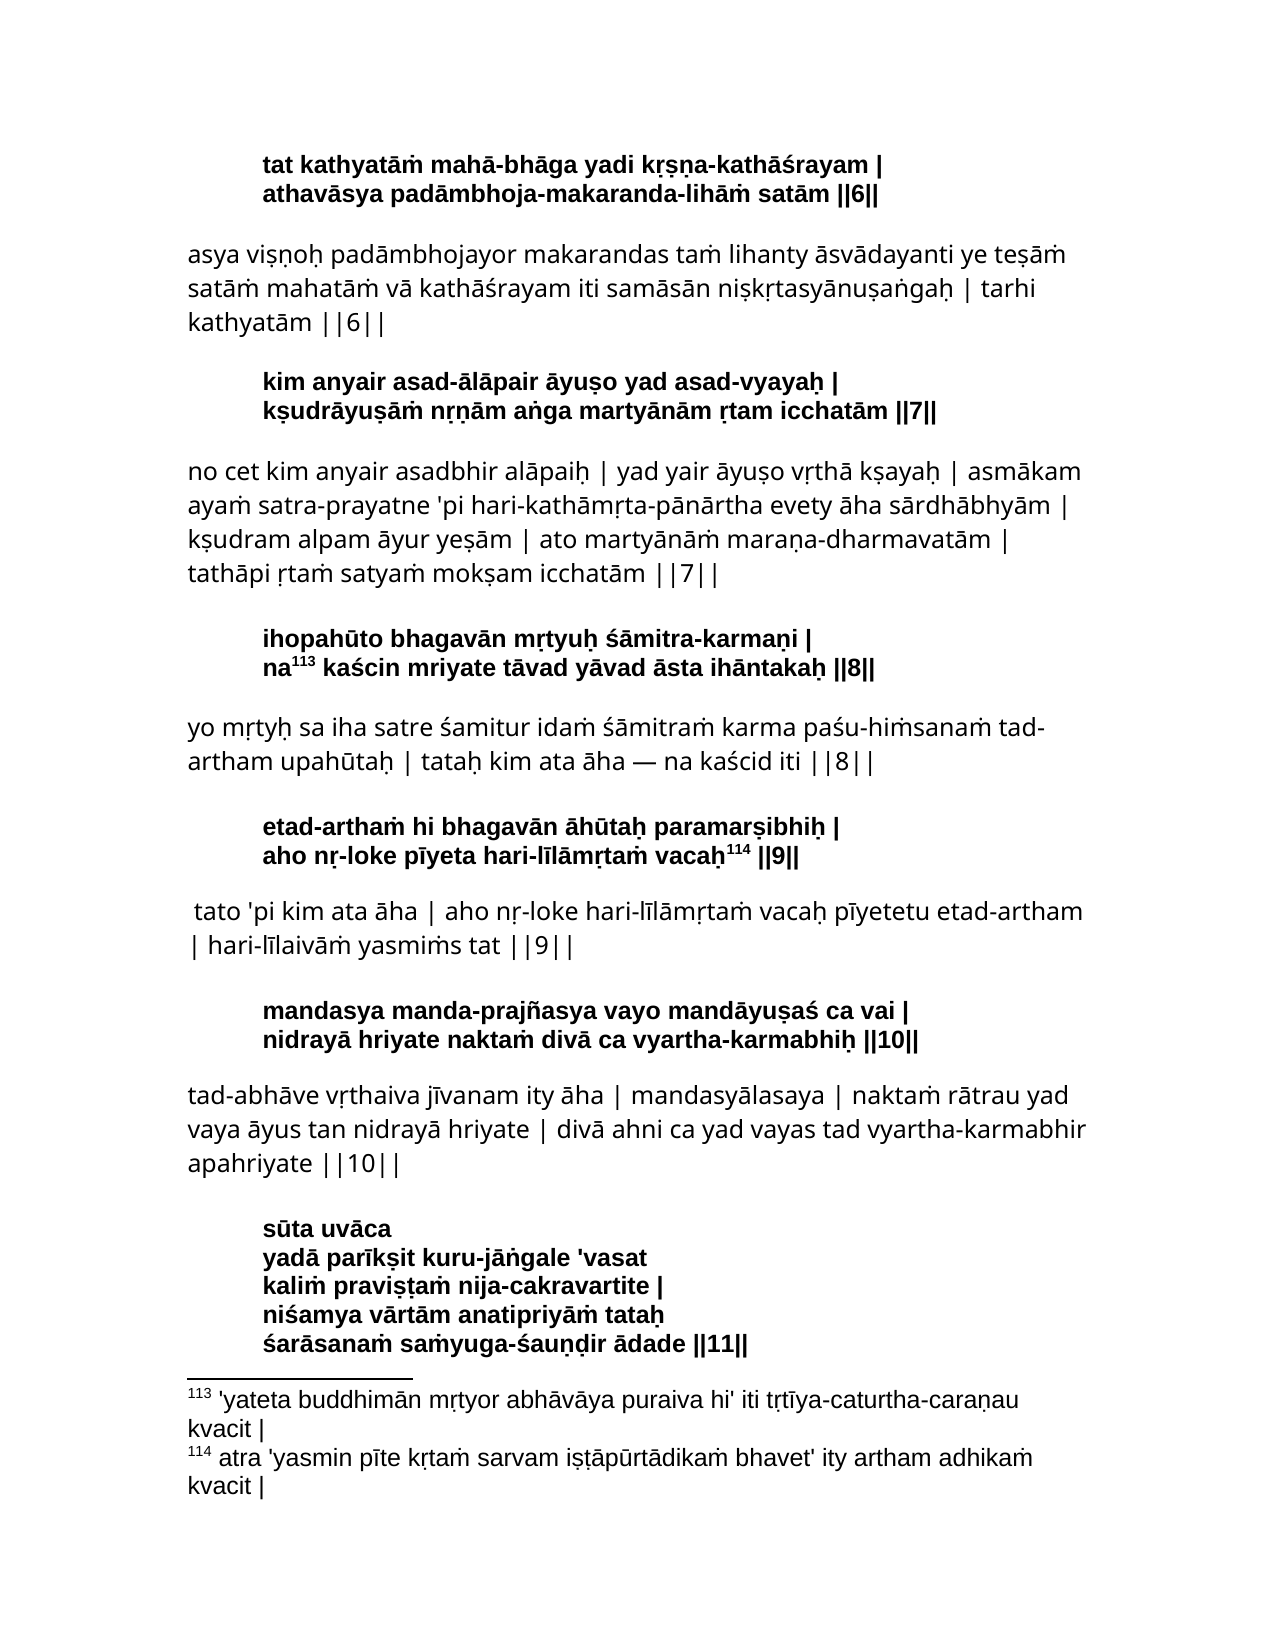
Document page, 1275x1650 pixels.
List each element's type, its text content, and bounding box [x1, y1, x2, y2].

text tat kathyatāṁ mahā-bhāga yadi kṛṣṇa-kathāśrayam | athavāsya padāmbhoja-makaranda-lihāṁ satām ||6|| [262, 150, 1088, 236]
text etad-arthaṁ hi bhagavān āhūtaḥ paramarṣibhiḥ | aho nṛ-loke pīyeta hari-līlāmṛtaṁ vacaḥ ||9|| [262, 812, 1088, 870]
text tad-abhāve vṛthaiva jīvanam ity āha | mandasyālasaya | naktaṁ rātrau yad vaya āyus tan nidrayā hriyate | divā ahni ca yad vayas tad vyartha-karmabhir apahriyate ||10|| [187, 1077, 1088, 1180]
text sūta uvāca yadā parīkṣit kuru-jāṅgale 'vasat kaliṁ praviṣṭaṁ nija-cakravartite | niśamya vārtām anatipriyāṁ tataḥ śarāsanaṁ saṁyuga-śauṇḍir ādade ||11|| [262, 1214, 1088, 1357]
text ihopahūto bhagavān mṛtyuḥ śāmitra-karmaṇi | na kaścin mriyate tāvad yāvad āsta ihāntakaḥ ||8|| [262, 624, 1088, 710]
text mandasya manda-prajñasya vayo mandāyuṣaś ca vai | nidrayā hriyate naktaṁ divā ca vyartha-karmabhiḥ ||10|| [262, 996, 1088, 1053]
text yo mṛtyḥ sa iha satre śamitur idaṁ śāmitraṁ karma paśu-hiṁsanaṁ tad-artham upahūtaḥ | tataḥ kim ata āha — na kaścid iti ||8|| [187, 710, 1088, 778]
text asya viṣṇoḥ padāmbhojayor makarandas taṁ lihanty āsvādayanti ye teṣāṁ satāṁ mahatāṁ vā kathāśrayam iti samāsān niṣkṛtasyānuṣaṅgaḥ | tarhi kathyatām ||6|| [187, 236, 1088, 338]
text no cet kim anyair asadbhir alāpaiḥ | yad yair āyuṣo vṛthā kṣayaḥ | asmākam ayaṁ satra-prayatne 'pi hari-kathāmṛta-pānārtha evety āha sārdhābhyām | kṣudram alpam āyur yeṣām | ato martyānāṁ maraṇa-dharmavatām | tathāpi ṛtaṁ satyaṁ mokṣam icchatām ||7|| [187, 453, 1088, 590]
text tato 'pi kim ata āha | aho nṛ-loke hari-līlāmṛtaṁ vacaḥ pīyetetu etad-artham | hari-līlaivāṁ yasmiṁs tat ||9|| [187, 894, 1088, 962]
text kim anyair asad-ālāpair āyuṣo yad asad-vyayaḥ | kṣudrāyuṣāṁ nṛṇām aṅga martyānām ṛtam icchatām ||7|| [262, 367, 1088, 453]
